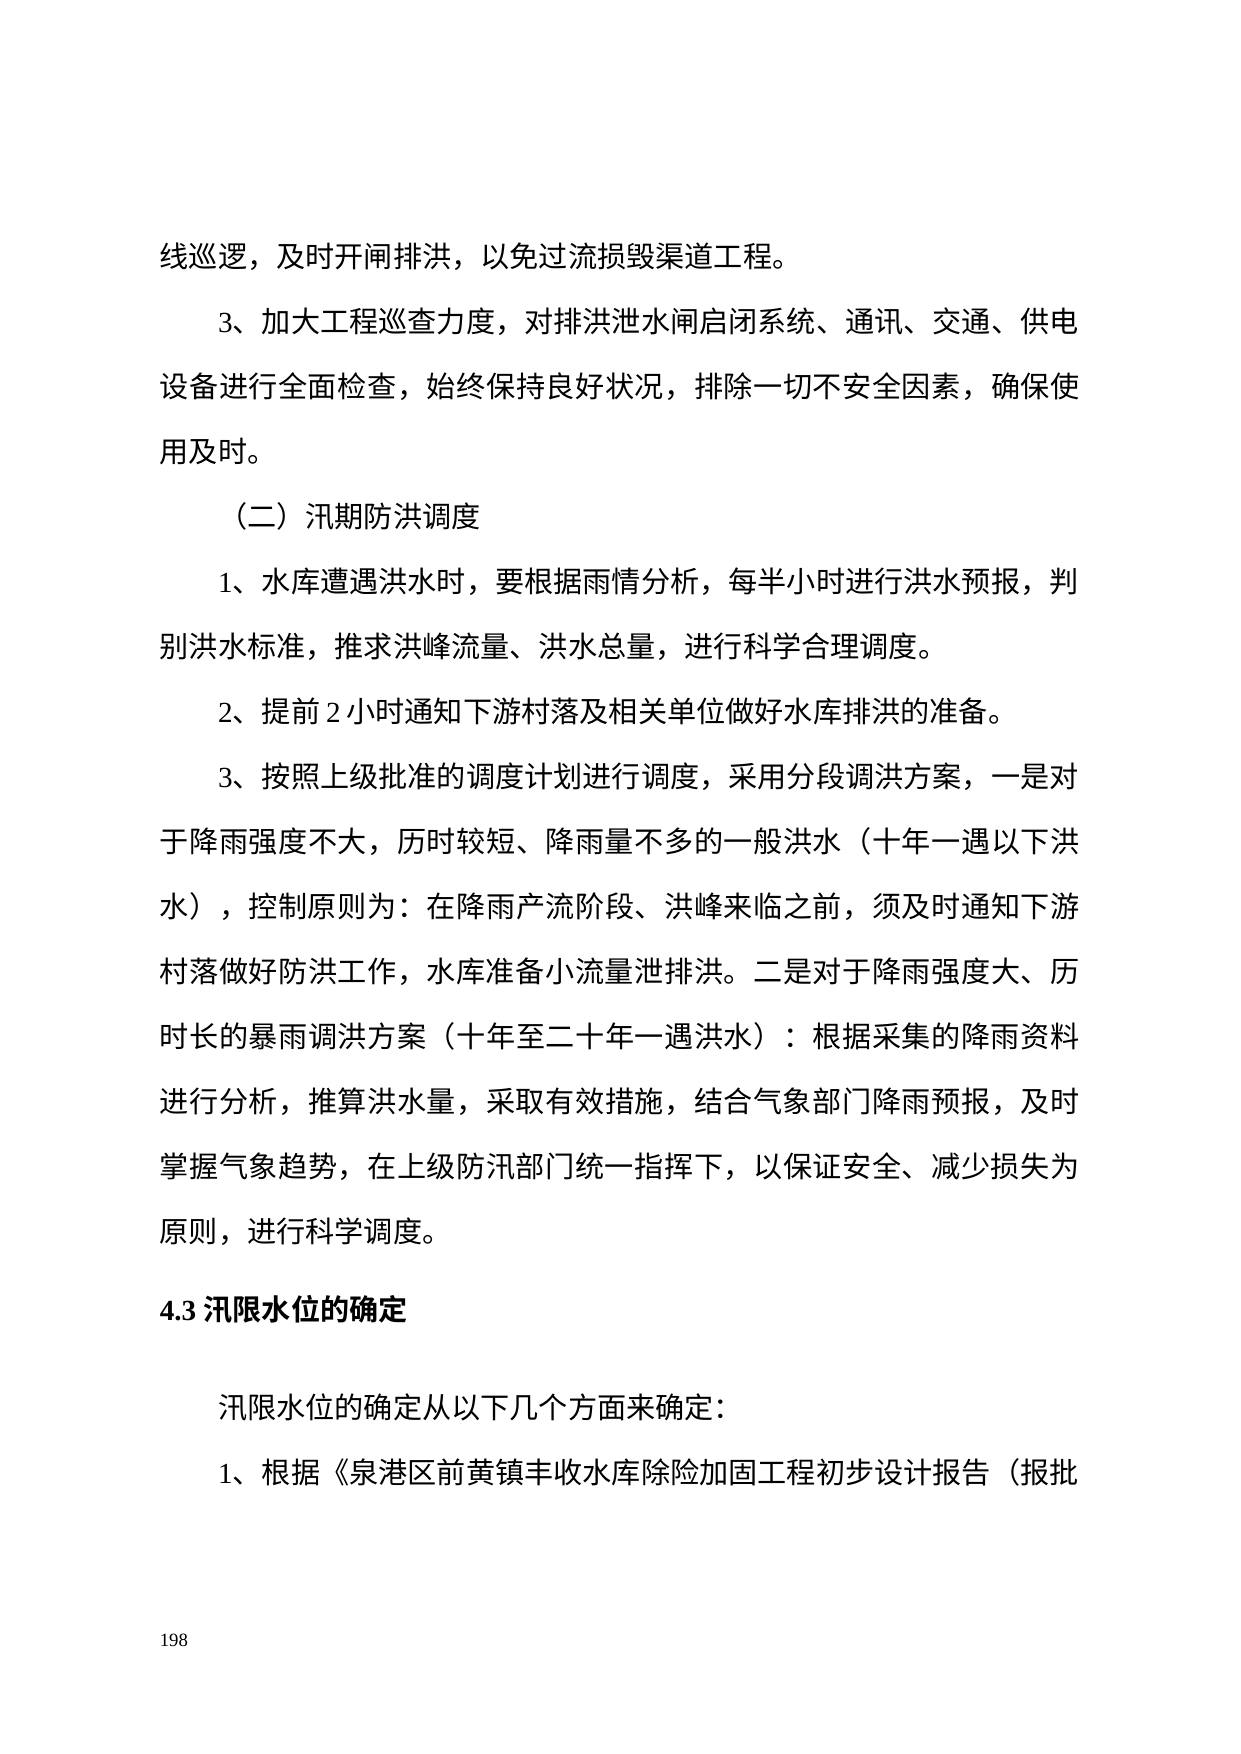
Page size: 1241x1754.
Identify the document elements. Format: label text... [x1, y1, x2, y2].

text 3、按照上级批准的调度计划进行调度，采用分段调洪方案，一是对于降雨强度不大，历时较短、降雨量不多的一般洪水（十年一遇以下洪水），控制原则为：在降雨产流阶段、洪峰来临之前，须及时通知下游村落做好防洪工作，水库准备小流量泄排洪。二是对于降雨强度大、历时长的暴雨调洪方案（十年至二十年一遇洪水）：根据采集的降雨资料进行分析，推算洪水量，采取有效措施，结合气象部门降雨预报，及时掌握气象趋势，在上级防汛部门统一指挥下，以保证安全、减少损失为原则，进行科学调度。 [159, 742, 1081, 1262]
text 3、加大工程巡查力度，对排洪泄水闸启闭系统、通讯、交通、供电设备进行全面检查，始终保持良好状况，排除一切不安全因素，确保使用及时。 [159, 287, 1081, 482]
text 2、提前2小时通知下游村落及相关单位做好水库排洪的准备。 [159, 677, 1081, 742]
text 1、水库遭遇洪水时，要根据雨情分析，每半小时进行洪水预报，判别洪水标准，推求洪峰流量、洪水总量，进行科学合理调度。 [159, 547, 1081, 677]
text （二）汛期防洪调度 [159, 482, 1081, 547]
text 汛限水位的确定从以下几个方面来确定： [159, 1374, 1081, 1439]
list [159, 1439, 1081, 1504]
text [159, 222, 1081, 287]
subtitle 4.3 汛限水位的确定 [159, 1275, 1081, 1340]
